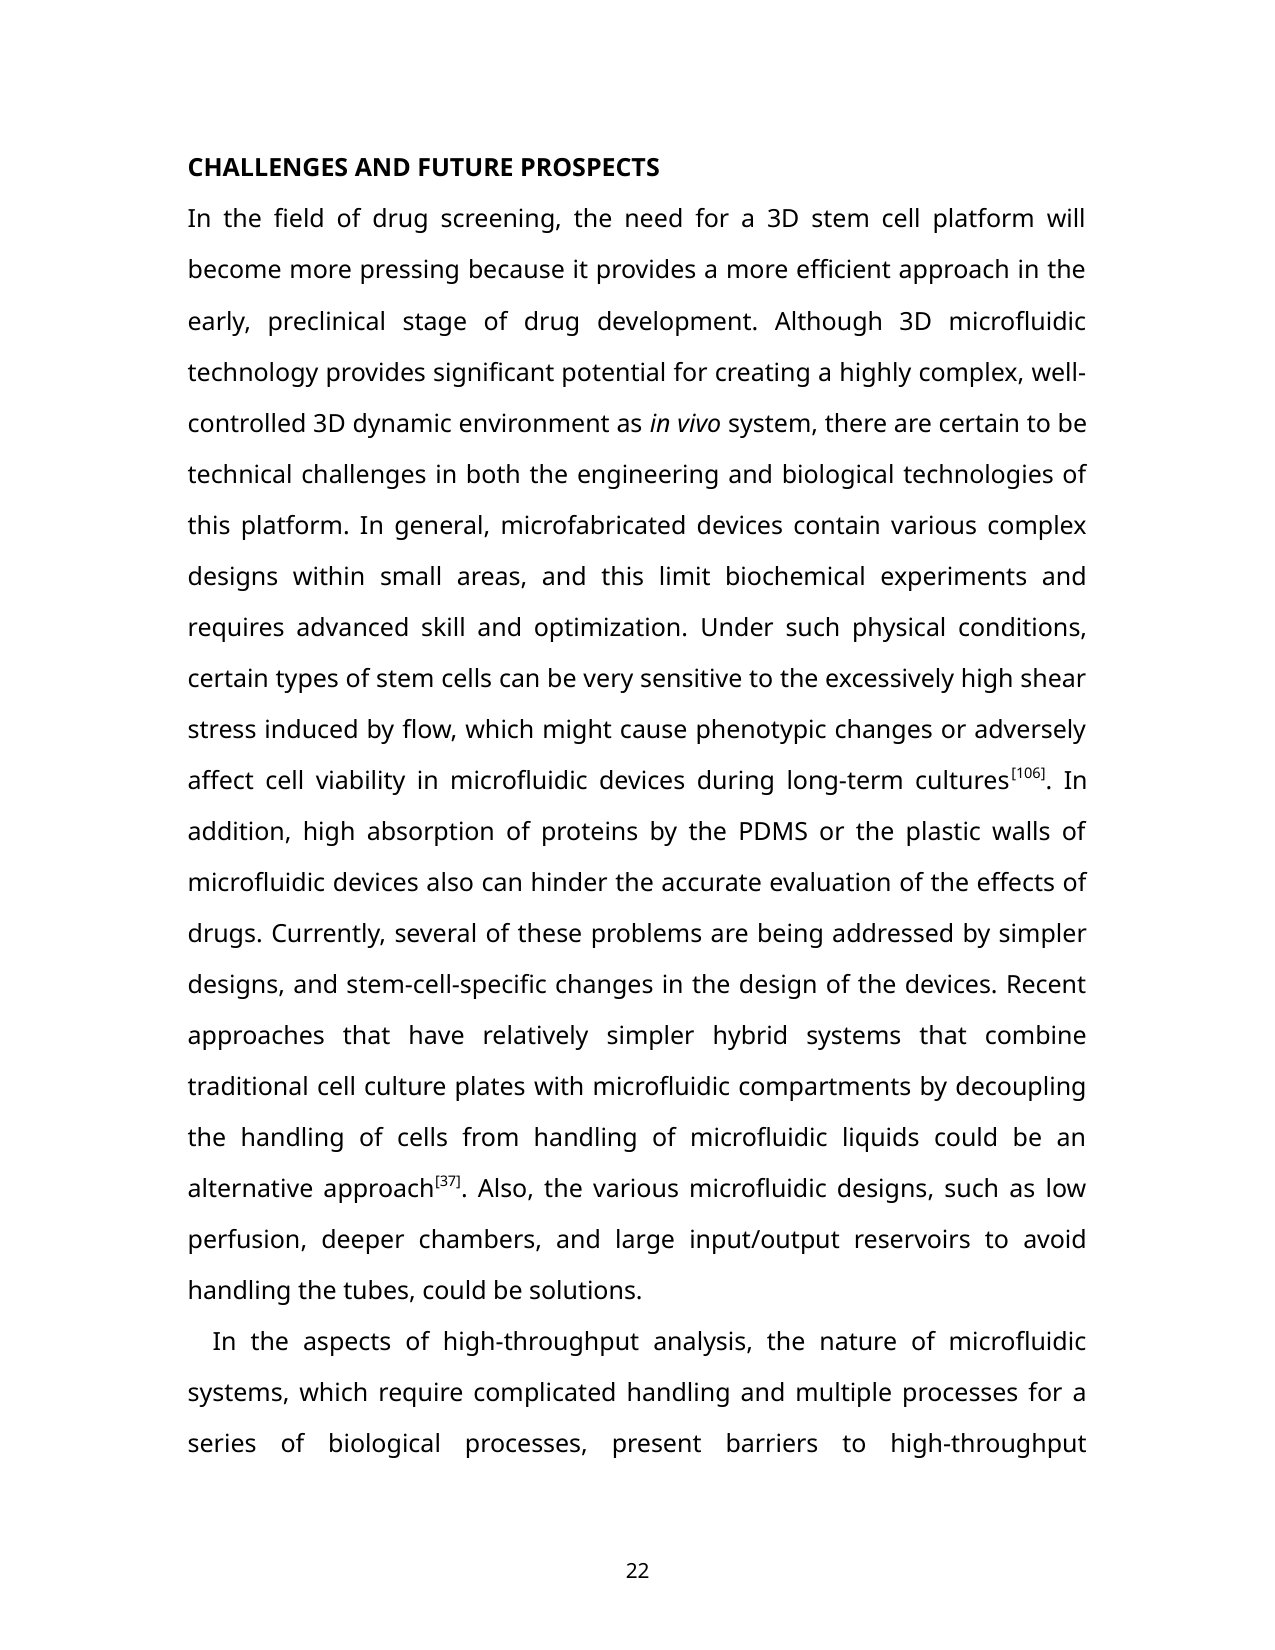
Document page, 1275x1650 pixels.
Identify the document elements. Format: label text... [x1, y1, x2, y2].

text In the field of drug screening, the need for a 3D stem cell platform will become more pressing because it provides a more efficient approach in the early, preclinical stage of drug development. Although 3D microfluidic technology provides significant potential for creating a highly complex, well-controlled 3D dynamic environment as in vivo system, there are certain to be technical challenges in both the engineering and biological technologies of this platform. In general, microfabricated devices contain various complex designs within small areas, and this limit biochemical experiments and requires advanced skill and optimization. Under such physical conditions, certain types of stem cells can be very sensitive to the excessively high shear stress induced by flow, which might cause phenotypic changes or adversely affect cell viability in microfluidic devices during long-term cultures[106]. In addition, high absorption of proteins by the PDMS or the plastic walls of microfluidic devices also can hinder the accurate evaluation of the effects of drugs. Currently, several of these problems are being addressed by simpler designs, and stem-cell-specific changes in the design of the devices. Recent approaches that have relatively simpler hybrid systems that combine traditional cell culture plates with microfluidic compartments by decoupling the handling of cells from handling of microfluidic liquids could be an alternative approach[37]. Also, the various microfluidic designs, such as low perfusion, deeper chambers, and large input/output reservoirs to avoid handling the tubes, could be solutions. [187, 201, 1087, 1307]
text CHALLENGES AND FUTURE PROSPECTS [187, 150, 1087, 184]
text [187, 1324, 1087, 1460]
